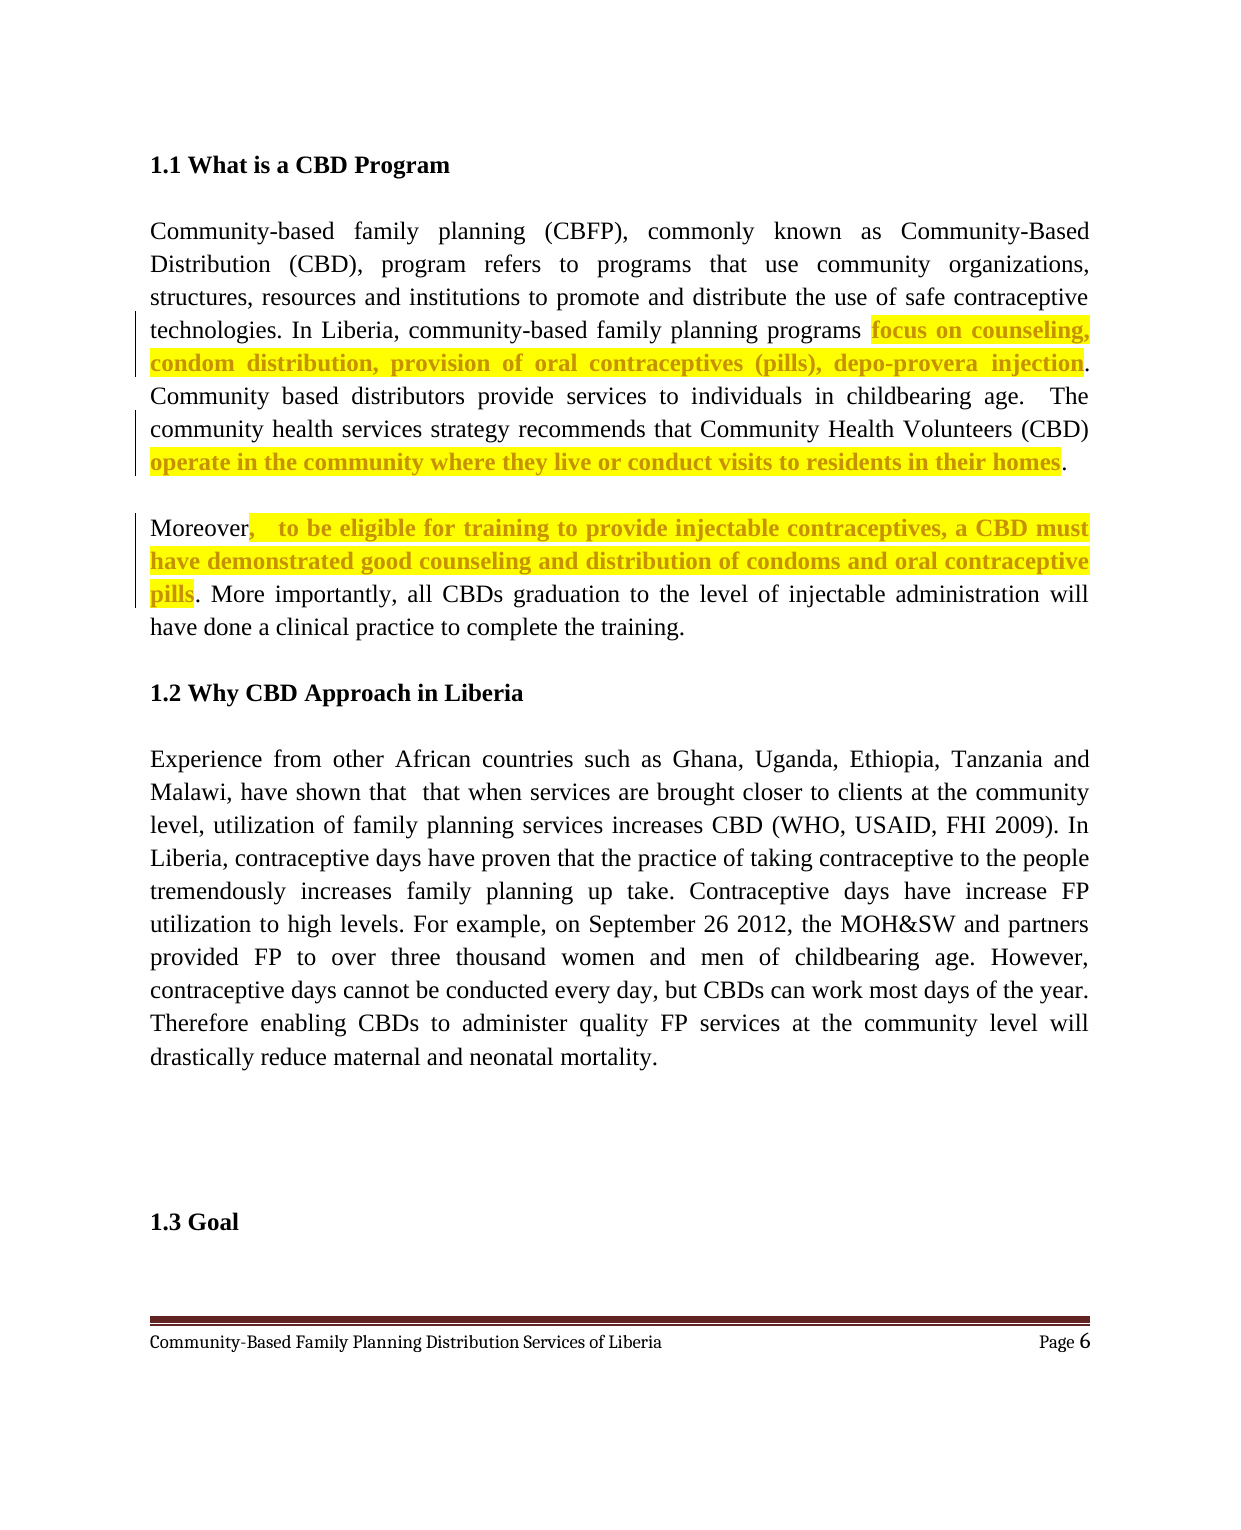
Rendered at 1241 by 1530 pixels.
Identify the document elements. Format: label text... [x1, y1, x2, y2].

text 1.1 What is a CBD Program [150, 150, 1090, 179]
text Experience from other African countries such as Ghana, Uganda, Ethiopia, Tanzania and Malawi, have shown that that when services are brought closer to clients at the community level, utilization of family planning services increases CBD (WHO, USAID, FHI 2009). In Liberia, contraceptive days have proven that the practice of taking contraceptive to the people tremendously increases family planning up take. Contraceptive days have increase FP utilization to high levels. For example, on September 26 2012, the MOH&SW and partners provided FP to over three thousand women and men of childbearing age. However, contraceptive days cannot be conducted every day, but CBDs can work most days of the year. Therefore enabling CBDs to administer quality FP services at the community level will drastically reduce maternal and neonatal mortality. [150, 744, 1090, 1070]
text Moreover, to be eligible for training to provide injectable contraceptives, a CBD must have demonstrated good counseling and distribution of condoms and oral contraceptive pills. More importantly, all CBDs graduation to the level of injectable administration will have done a clinical practice to complete the training. [150, 575, 1090, 641]
text 1.3 Goal [150, 1207, 1090, 1235]
text Moreover, to be eligible for training to provide injectable contraceptives, a CBD must have demonstrated good counseling and distribution of condoms and oral contraceptive pills. More importantly, all CBDs graduation to the level of injectable administration will have done a clinical practice to complete the training. [150, 513, 1090, 546]
text Community-based family planning (CBFP), commonly known as Community-Based Distribution (CBD), program refers to programs that use community organizations, structures, resources and institutions to promote and distribute the use of safe contraceptive technologies. In Liberia, community-based family planning programs focus on counseling, condom distribution, provision of oral contraceptives (pills), depo-provera injection. Community based distributors provide services to individuals in childbearing age. The community health services strategy recommends that Community Health Volunteers (CBD) operate in the community where they live or conduct visits to residents in their homes. [150, 216, 1090, 476]
text 1.2 Why CBD Approach in Liberia [150, 678, 1090, 707]
